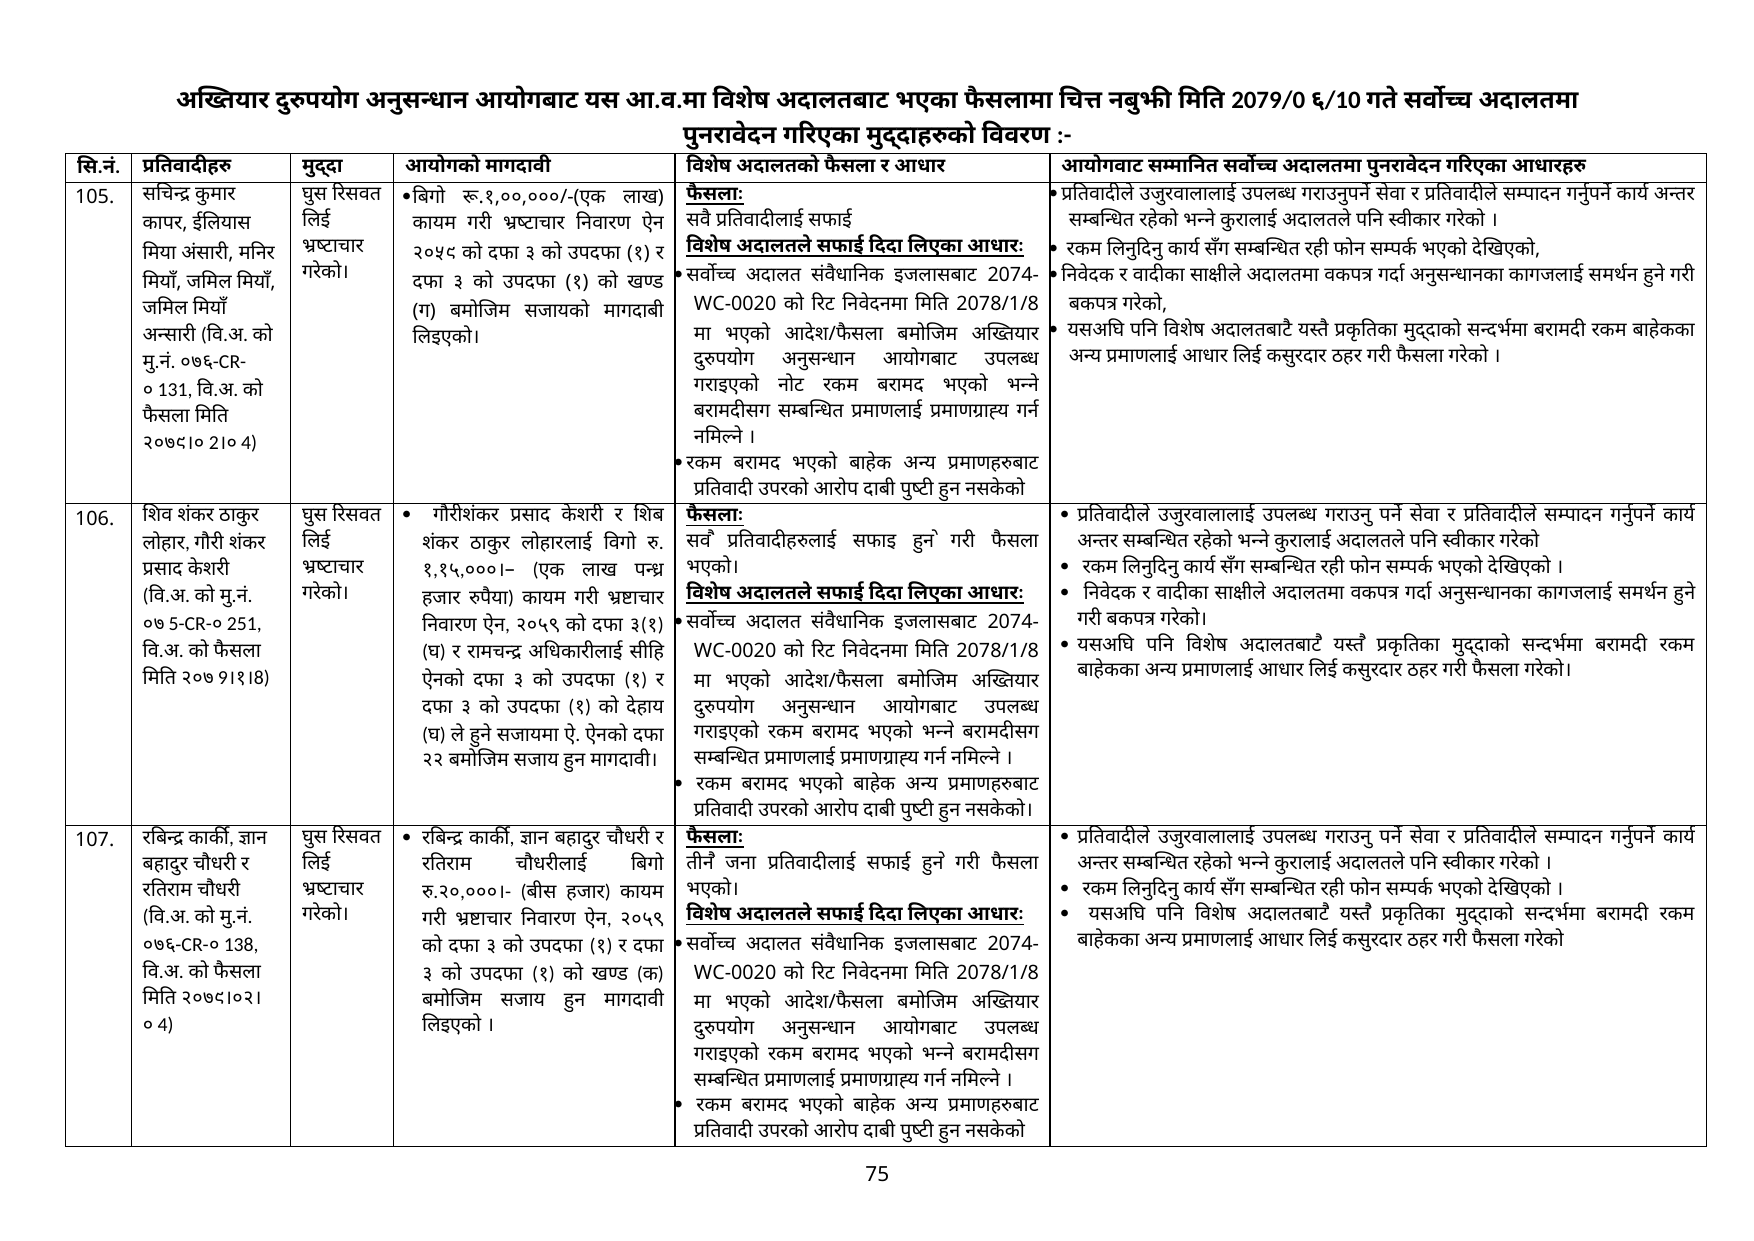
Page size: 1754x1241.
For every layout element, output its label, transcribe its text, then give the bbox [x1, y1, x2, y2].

table_header मुद्दा [291, 154, 393, 182]
table_cell घुस रिसवत लिई भ्रष्टाचार गरेको। [291, 183, 393, 503]
table_cell [66, 504, 131, 824]
table_cell गौरीशंकर प्रसाद केशरी र शिब शंकर ठाकुर लोहारलाई विगो रु. १,१५,०००।– (एक लाख पन्ध्र हजार रुपैया) कायम गरी भ्रष्टाचार निवारण ऐन, २०५९ को दफा ३(१) (घ) र रामचन्द्र अधिकारीलाई सीहि ऐनको दफा ३ को उपदफा (१) र दफा ३ को उपदफा (१) को देहाय (घ) ले हुने सजायमा ऐ. ऐनको दफा २२ बमोजिम सजाय हुन मागदावी। [394, 504, 674, 824]
text अख्तियार दुरुपयोग अनुसन्धान आयोगबाट यस आ.व.मा विशेष अदालतबाट भएका फैसलामा चित्त नबुझी मिति 2079/0६/10 गते सर्वोच्च अदालतमा पुनरावेदन गरिएका मुद्दाहरुको विवरण :- [150, 84, 1604, 153]
table_cell [66, 183, 131, 503]
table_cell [291, 826, 393, 1146]
table_header आयोगको मागदावी [394, 154, 674, 182]
table_header सि.नं. [66, 154, 131, 182]
table_cell रबिन्द्र कार्की, ज्ञान बहादुर चौधरी र रतिराम चौधरीलाई बिगो रु.२०,०००।- (बीस हजार) कायम गरी भ्रष्टाचार निवारण ऐन, २०५९ को दफा ३ को उपदफा (१) र दफा ३ को उपदफा (१) को खण्ड (क) बमोजिम सजाय हुन मागदावी लिइएको । [394, 826, 674, 1146]
table_header प्रतिवादीहरु [132, 154, 290, 182]
table_cell रबिन्द्र कार्की, ज्ञान बहादुर चौधरी र रतिराम चौधरी (वि.अ. को मु.नं. ०७६-CR-०138, वि.अ. को फैसला मिति २०७९।०२।०4) [132, 826, 290, 1146]
table_cell फैसलाः तीनै जना प्रतिवादीलाई सफाई हुने गरी फैसला भएको। विशेष अदालतले सफाई दिदा लिएका आधारः सर्वोच्च अदालत संवैधानिक इजलासबाट 2074-WC-0020 को रिट निवेदनमा मिति 2078/1/8 मा भएको आदेश/फैसला बमोजिम अख्तियार दुरुपयोग अनुसन्धान आयोगबाट उपलब्ध गराइएको रकम बरामद भएको भन्ने बरामदीसग सम्बन्धित प्रमाणलाई प्रमाणग्राह्य गर्न नमिल्ने । रकम बरामद भएको बाहेक अन्य प्रमाणहरुबाट प्रतिवादी उपरको आरोप दाबी पुष्टी हुन नसकेको [676, 826, 1049, 1146]
table_cell घुस रिसवत लिई भ्रष्टाचार गरेको। [291, 504, 393, 824]
table_cell फैसलाः सवै प्रतिवादीहरुलाई सफाइ हुने गरी फैसला भएको। विशेष अदालतले सफाई दिदा लिएका आधारः सर्वोच्च अदालत संवैधानिक इजलासबाट 2074-WC-0020 को रिट निवेदनमा मिति 2078/1/8 मा भएको आदेश/फैसला बमोजिम अख्तियार दुरुपयोग अनुसन्धान आयोगबाट उपलब्ध गराइएको रकम बरामद भएको भन्ने बरामदीसग सम्बन्धित प्रमाणलाई प्रमाणग्राह्य गर्न नमिल्ने । रकम बरामद भएको बाहेक अन्य प्रमाणहरुबाट प्रतिवादी उपरको आरोप दाबी पुष्टी हुन नसकेको। [676, 504, 1049, 824]
table_cell प्रतिवादीले उजुरवालालाई उपलब्ध गराउनु पर्ने सेवा र प्रतिवादीले सम्पादन गर्नुपर्ने कार्य अन्तर सम्बन्धित रहेको भन्ने कुरालाई अदालतले पनि स्वीकार गरेको रकम लिनुदिनु कार्य सँग सम्बन्धित रही फोन सम्पर्क भएको देखिएको । निवेदक र वादीका साक्षीले अदालतमा वकपत्र गर्दा अनुसन्धानका कागजलाई समर्थन हुने गरी बकपत्र गरेको। यसअघि पनि विशेष अदालतबाटै यस्तै प्रकृतिका मुद्दाको सन्दर्भमा बरामदी रकम बाहेकका अन्य प्रमाणलाई आधार लिई कसुरदार ठहर गरी फैसला गरेको। [1051, 504, 1706, 824]
table_header आयोगवाट सम्मानित सर्वोच्च अदालतमा पुनरावेदन गरिएका आधारहरु [1051, 154, 1706, 182]
table_cell प्रतिवादीले उजुरवालालाई उपलब्ध गराउनुपर्ने सेवा र प्रतिवादीले सम्पादन गर्नुपर्ने कार्य अन्तर सम्बन्धित रहेको भन्ने कुरालाई अदालतले पनि स्वीकार गरेको । रकम लिनुदिनु कार्य सँग सम्बन्धित रही फोन सम्पर्क भएको देखिएको, निवेदक र वादीका साक्षीले अदालतमा वकपत्र गर्दा अनुसन्धानका कागजलाई समर्थन हुने गरी बकपत्र गरेको, यसअघि पनि विशेष अदालतबाटै यस्तै प्रकृतिका मुद्दाको सन्दर्भमा बरामदी रकम बाहेकका अन्य प्रमाणलाई आधार लिई कसुरदार ठहर गरी फैसला गरेको । [1051, 183, 1706, 503]
table_cell बिगो रू.१,००,०००/-(एक लाख) कायम गरी भ्रष्टाचार निवारण ऐन २०५९ को दफा ३ को उपदफा (१) र दफा ३ को उपदफा (१) को खण्ड (ग) बमोजिम सजायको मागदाबी लिइएको। [394, 183, 674, 503]
table_cell प्रतिवादीले उजुरवालालाई उपलब्ध गराउनु पर्ने सेवा र प्रतिवादीले सम्पादन गर्नुपर्ने कार्य अन्तर सम्बन्धित रहेको भन्ने कुरालाई अदालतले पनि स्वीकार गरेको । रकम लिनुदिनु कार्य सँग सम्बन्धित रही फोन सम्पर्क भएको देखिएको । यसअघि पनि विशेष अदालतबाटै यस्तै प्रकृतिका मुद्दाको सन्दर्भमा बरामदी रकम बाहेकका अन्य प्रमाणलाई आधार लिई कसुरदार ठहर गरी फैसला गरेको [1051, 826, 1706, 1146]
table_cell [66, 826, 131, 1146]
table_cell शिव शंकर ठाकुर लोहार, गौरी शंकर प्रसाद केशरी (वि.अ. को मु.नं. ०७5-CR-०251, वि.अ. को फैसला मिति २०७9।१।8) [132, 504, 290, 824]
table_header विशेष अदालतको फैसला र आधार [676, 154, 1049, 182]
table_cell सचिन्द्र कुमार कापर, ईलियास मिया अंसारी, मनिर मियाँ, जमिल मियाँ, जमिल मियाँ अन्सारी (वि.अ. को मु.नं. ०७६-CR-०131, वि.अ. को फैसला मिति २०७९।०2।०4) [132, 183, 290, 503]
table_cell फैसलाः सवै प्रतिवादीलाई सफाई विशेष अदालतले सफाई दिदा लिएका आधारः सर्वोच्च अदालत संवैधानिक इजलासबाट 2074-WC-0020 को रिट निवेदनमा मिति 2078/1/8 मा भएको आदेश/फैसला बमोजिम अख्तियार दुरुपयोग अनुसन्धान आयोगबाट उपलब्ध गराइएको नोट रकम बरामद भएको भन्ने बरामदीसग सम्बन्धित प्रमाणलाई प्रमाणग्राह्य गर्न नमिल्ने । रकम बरामद भएको बाहेक अन्य प्रमाणहरुबाट प्रतिवादी उपरको आरोप दाबी पुष्टी हुन नसकेको [676, 183, 1049, 503]
